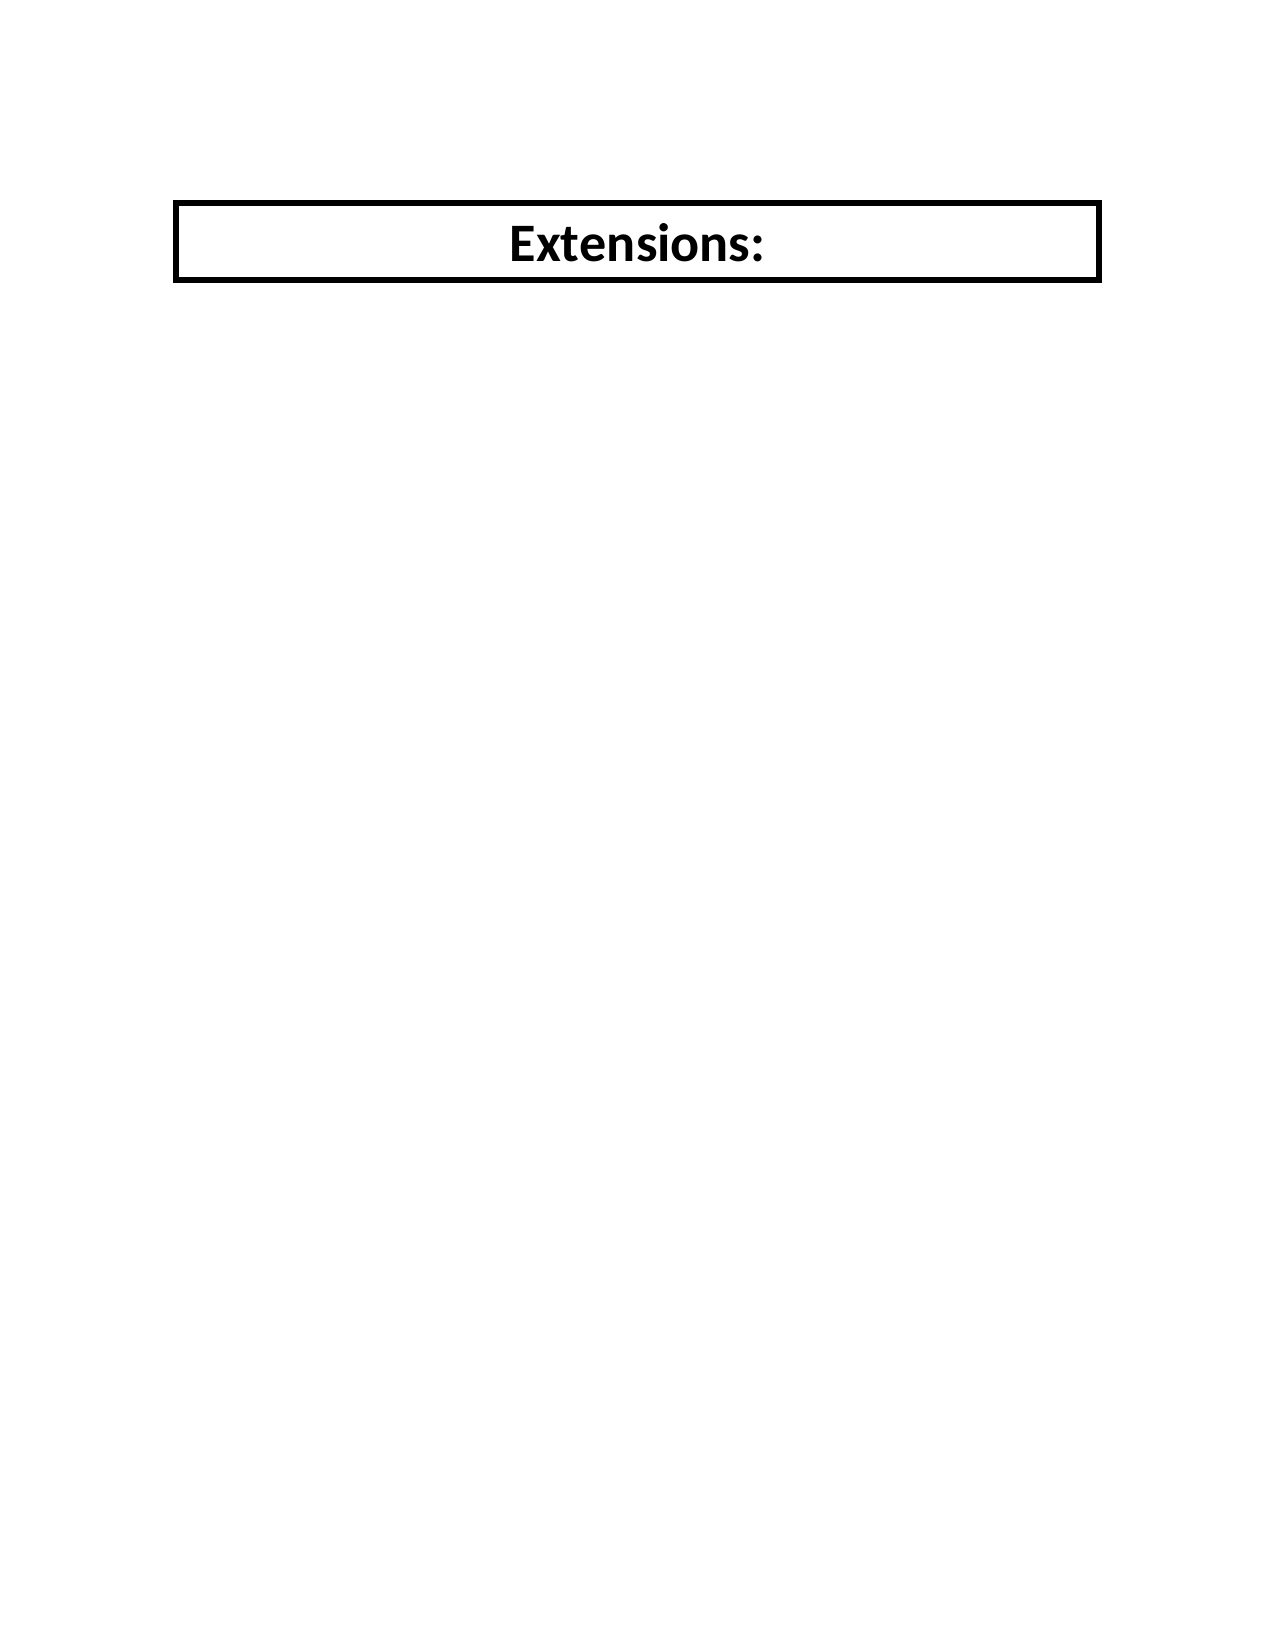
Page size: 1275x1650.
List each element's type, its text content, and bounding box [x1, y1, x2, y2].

subtitle Extensions: [179, 206, 1096, 277]
